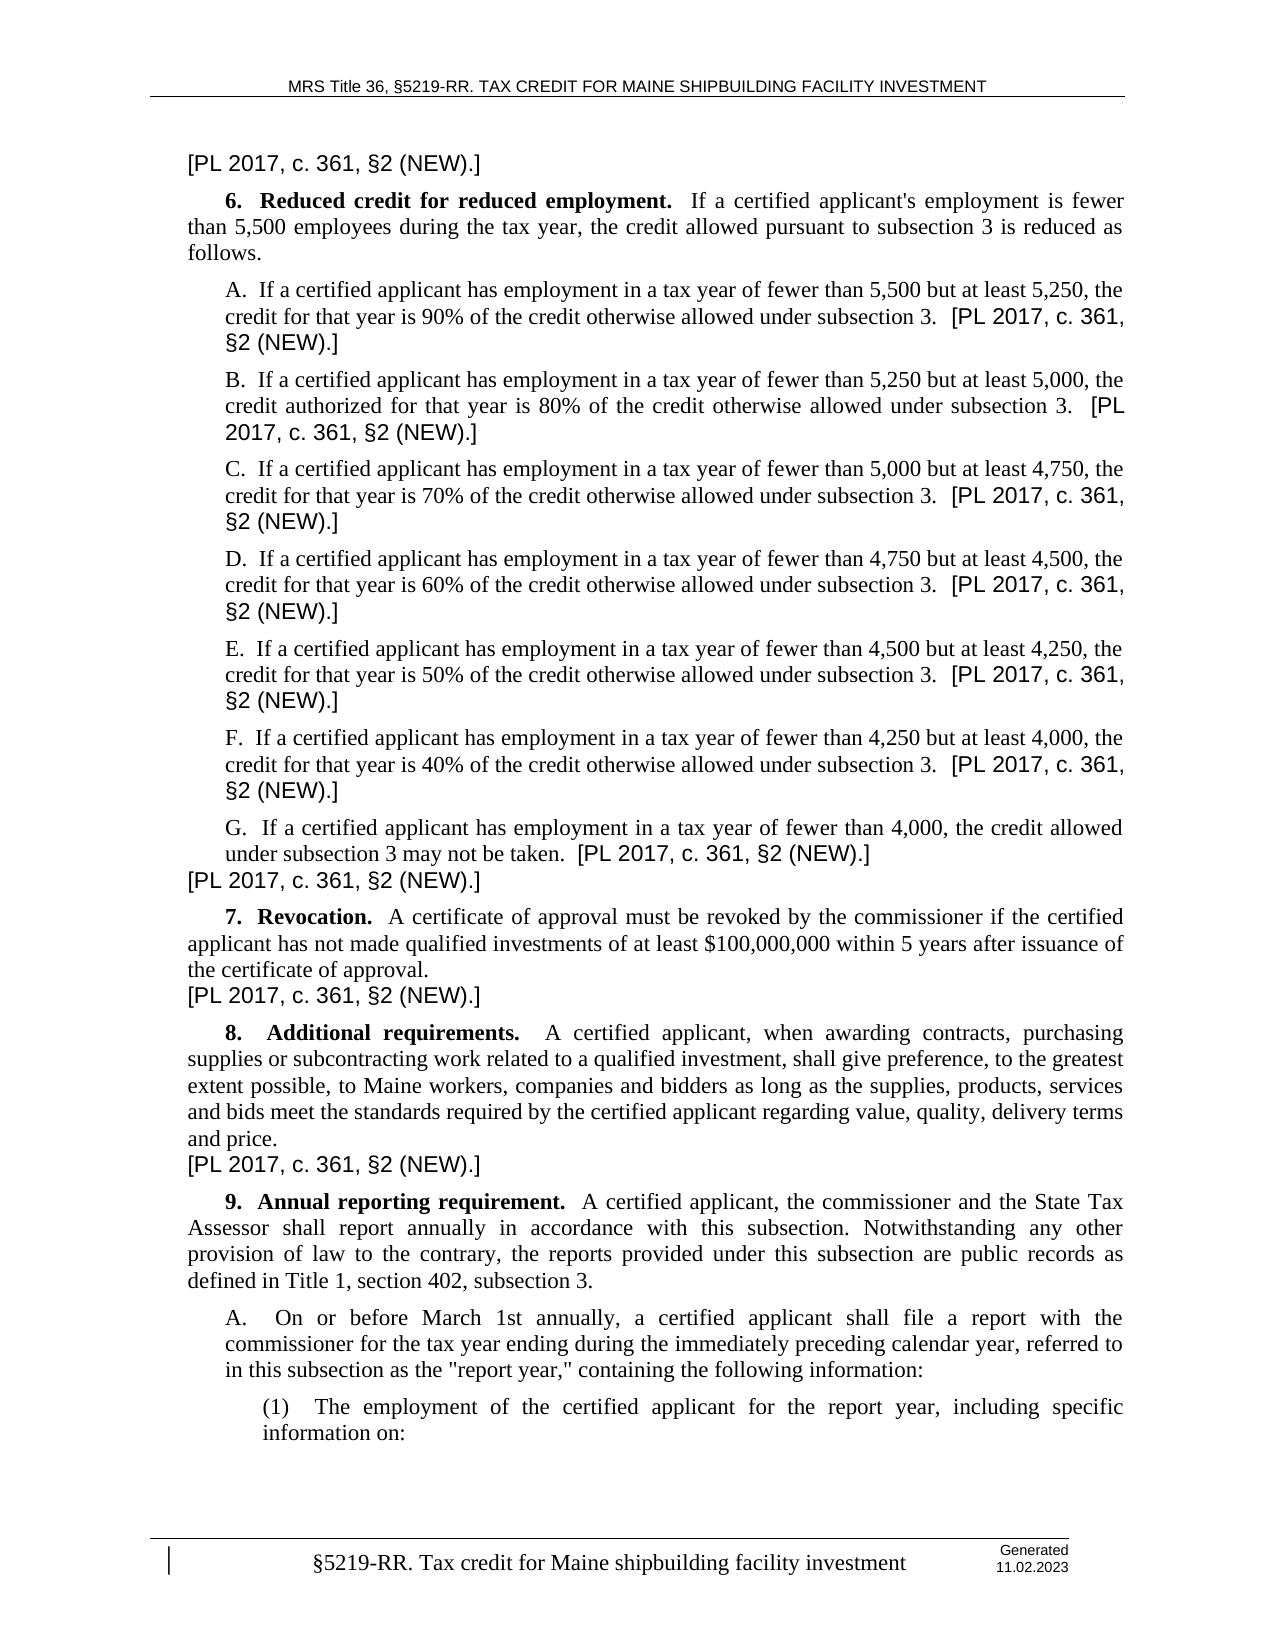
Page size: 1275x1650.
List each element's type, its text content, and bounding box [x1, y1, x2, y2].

text E. If a certified applicant has employment in a tax year of fewer than 4,500 but at least 4,250, the credit for that year is 50% of the credit otherwise allowed under subsection 3. [PL 2017, c. 361, §2 (NEW).] [225, 634, 1125, 714]
text B. If a certified applicant has employment in a tax year of fewer than 5,250 but at least 5,000, the credit authorized for that year is 80% of the credit otherwise allowed under subsection 3. [PL 2017, c. 361, §2 (NEW).] [225, 366, 1125, 445]
text [PL 2017, c. 361, §2 (NEW).] [187, 982, 1125, 1009]
text (1) The employment of the certified applicant for the report year, including specific information on: [262, 1393, 1125, 1446]
text 7. Revocation. A certificate of approval must be revoked by the commissioner if the certified applicant has not made qualified investments of at least $100,000,000 within 5 years after issuance of the certificate of approval. [187, 903, 1125, 982]
text G. If a certified applicant has employment in a tax year of fewer than 4,000, the credit allowed under subsection 3 may not be taken. [PL 2017, c. 361, §2 (NEW).] [225, 814, 1125, 867]
text [PL 2017, c. 361, §2 (NEW).] [187, 150, 1125, 176]
text D. If a certified applicant has employment in a tax year of fewer than 4,750 but at least 4,500, the credit for that year is 60% of the credit otherwise allowed under subsection 3. [PL 2017, c. 361, §2 (NEW).] [225, 545, 1125, 624]
text 9. Annual reporting requirement. A certified applicant, the commissioner and the State Tax Assessor shall report annually in accordance with this subsection. Notwithstanding any other provision of law to the contrary, the reports provided under this subsection are public records as defined in Title 1, section 402, subsection 3. [187, 1188, 1125, 1293]
text 6. Reduced credit for reduced employment. If a certified applicant's employment is fewer than 5,500 employees during the tax year, the credit allowed pursuant to subsection 3 is reduced as follows. [187, 187, 1125, 266]
text [PL 2017, c. 361, §2 (NEW).] [187, 867, 1125, 893]
text C. If a certified applicant has employment in a tax year of fewer than 5,000 but at least 4,750, the credit for that year is 70% of the credit otherwise allowed under subsection 3. [PL 2017, c. 361, §2 (NEW).] [225, 455, 1125, 534]
text 8. Additional requirements. A certified applicant, when awarding contracts, purchasing supplies or subcontracting work related to a qualified investment, shall give preference, to the greatest extent possible, to Maine workers, companies and bidders as long as the supplies, products, services and bids meet the standards required by the certified applicant regarding value, quality, delivery terms and price. [187, 1019, 1125, 1151]
text [PL 2017, c. 361, §2 (NEW).] [187, 1151, 1125, 1177]
text F. If a certified applicant has employment in a tax year of fewer than 4,250 but at least 4,000, the credit for that year is 40% of the credit otherwise allowed under subsection 3. [PL 2017, c. 361, §2 (NEW).] [225, 724, 1125, 803]
text A. On or before March 1st annually, a certified applicant shall file a report with the commissioner for the tax year ending during the immediately preceding calendar year, referred to in this subsection as the "report year," containing the following information: [225, 1303, 1125, 1383]
text A. If a certified applicant has employment in a tax year of fewer than 5,500 but at least 5,250, the credit for that year is 90% of the credit otherwise allowed under subsection 3. [PL 2017, c. 361, §2 (NEW).] [225, 276, 1125, 355]
